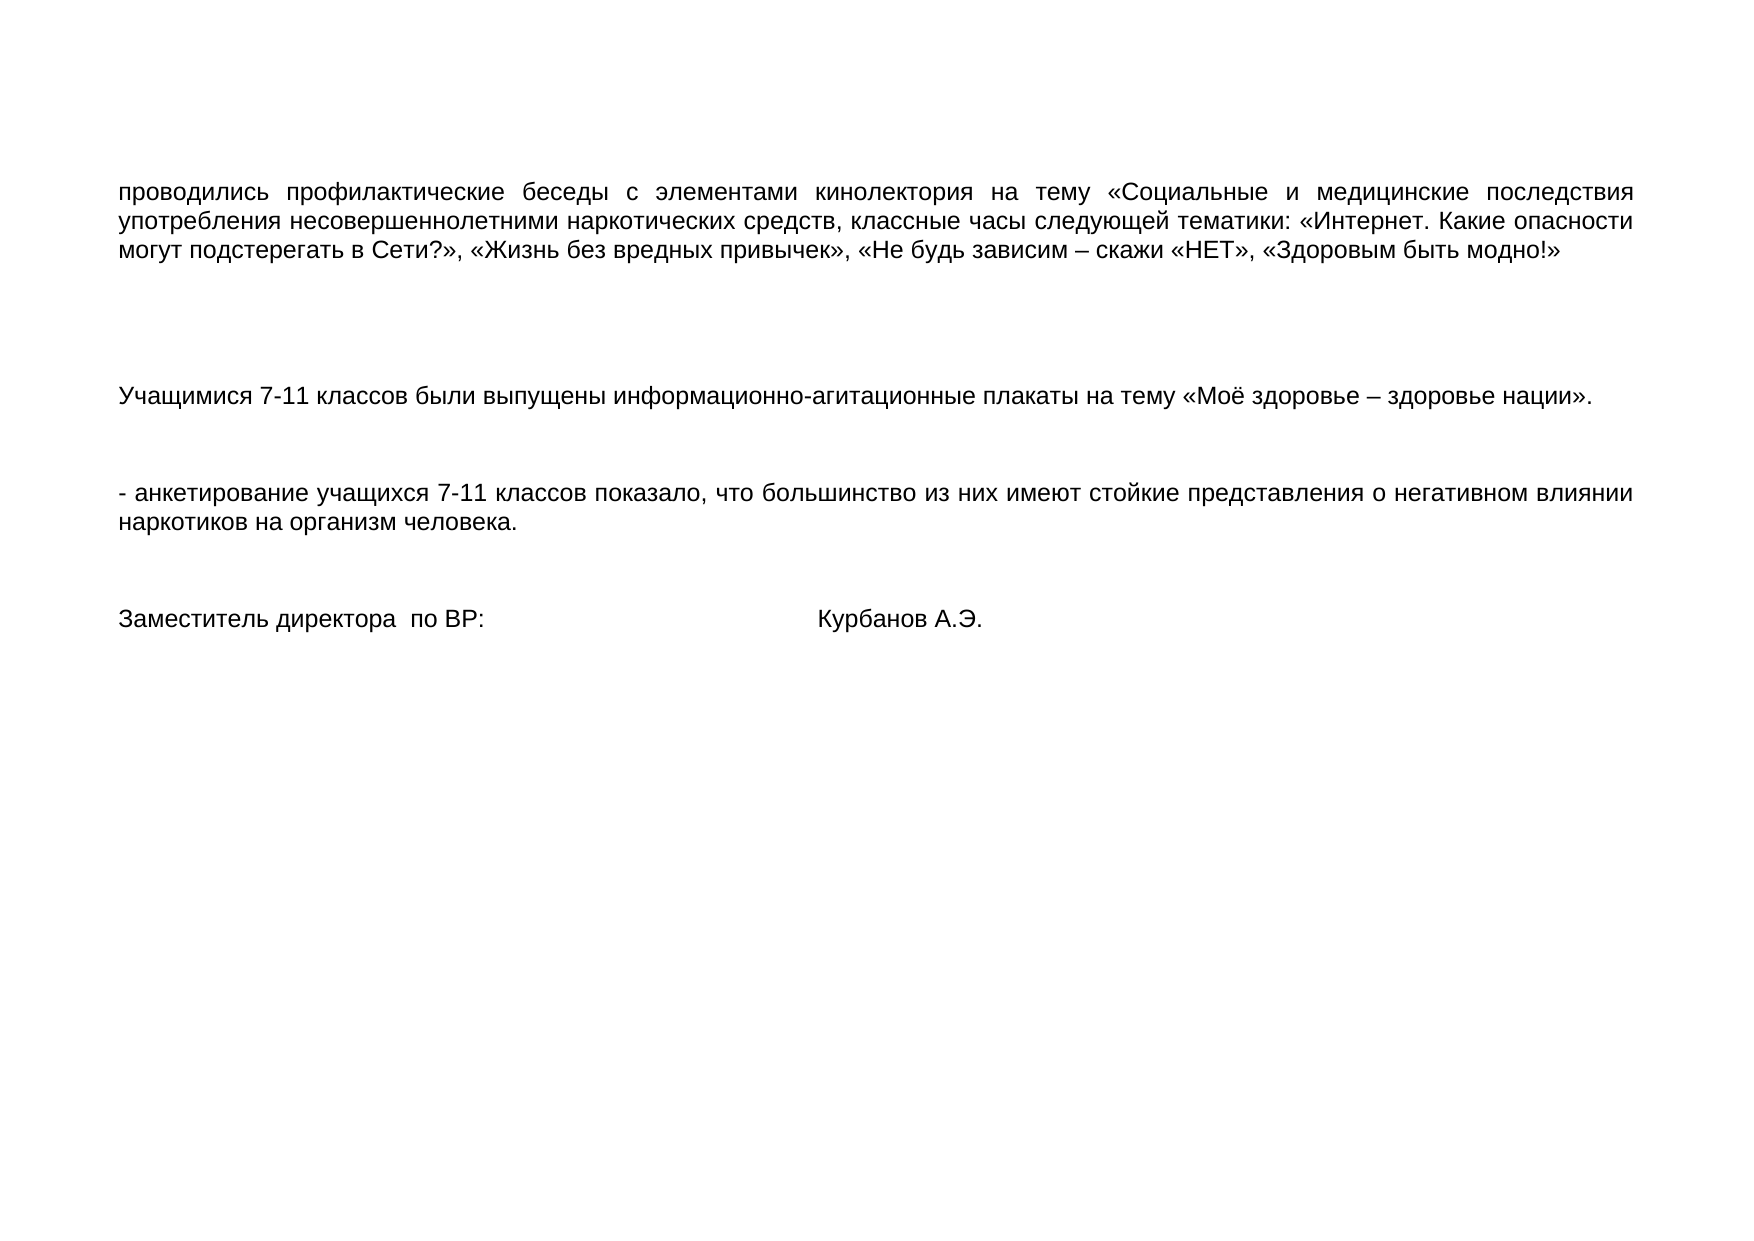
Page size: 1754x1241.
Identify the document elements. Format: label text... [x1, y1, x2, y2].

text - анкетирование учащихся 7-11 классов показало, что большинство из них имеют стойкие представления о негативном влиянии наркотиков на организм человека. [118, 478, 1636, 536]
text Заместитель директора по ВР: Курбанов А.Э. [118, 604, 1636, 633]
text Учащимися 7-11 классов были выпущены информационно-агитационные плакаты на тему «Моё здоровье – здоровье нации». [118, 381, 1636, 410]
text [118, 177, 1636, 263]
